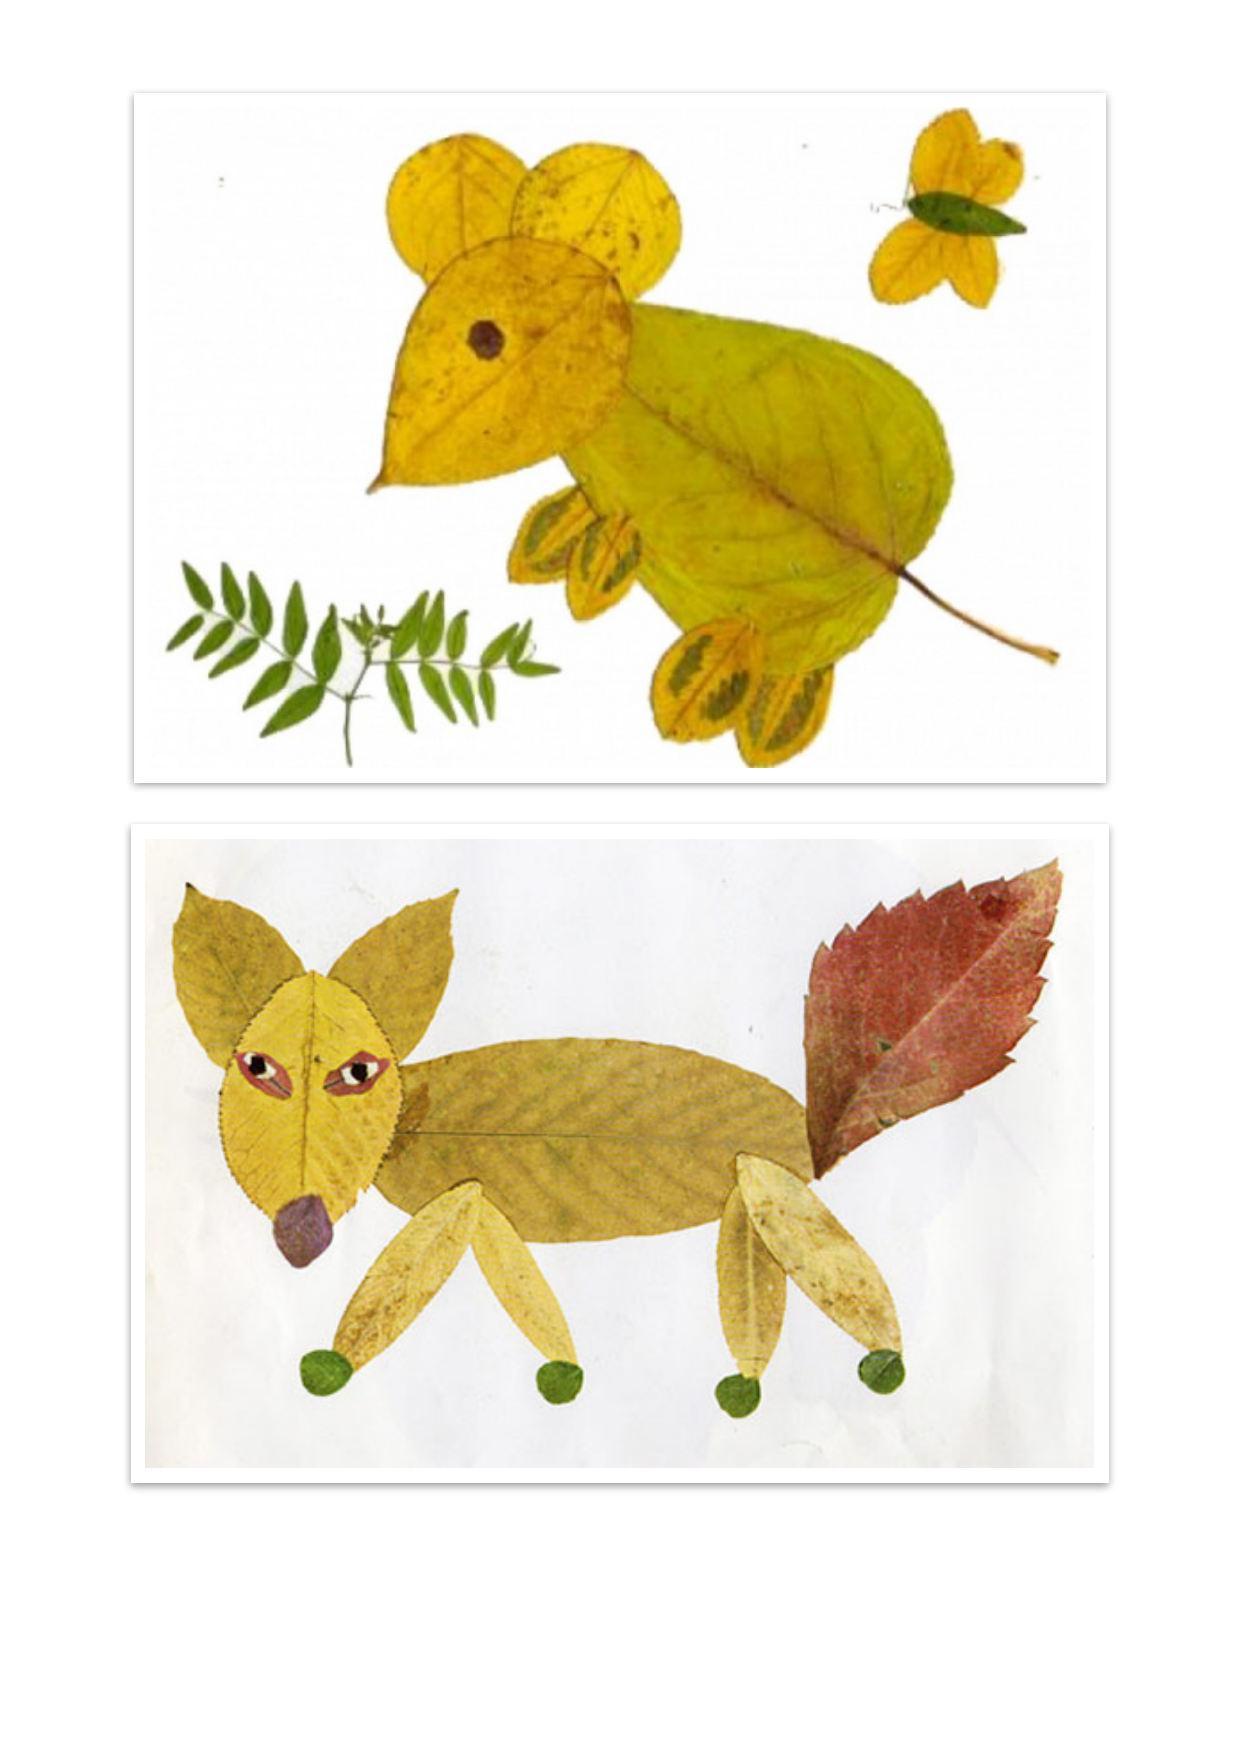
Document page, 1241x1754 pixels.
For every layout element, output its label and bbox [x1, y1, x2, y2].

picture [148, 107, 1091, 768]
picture [145, 839, 1094, 1468]
